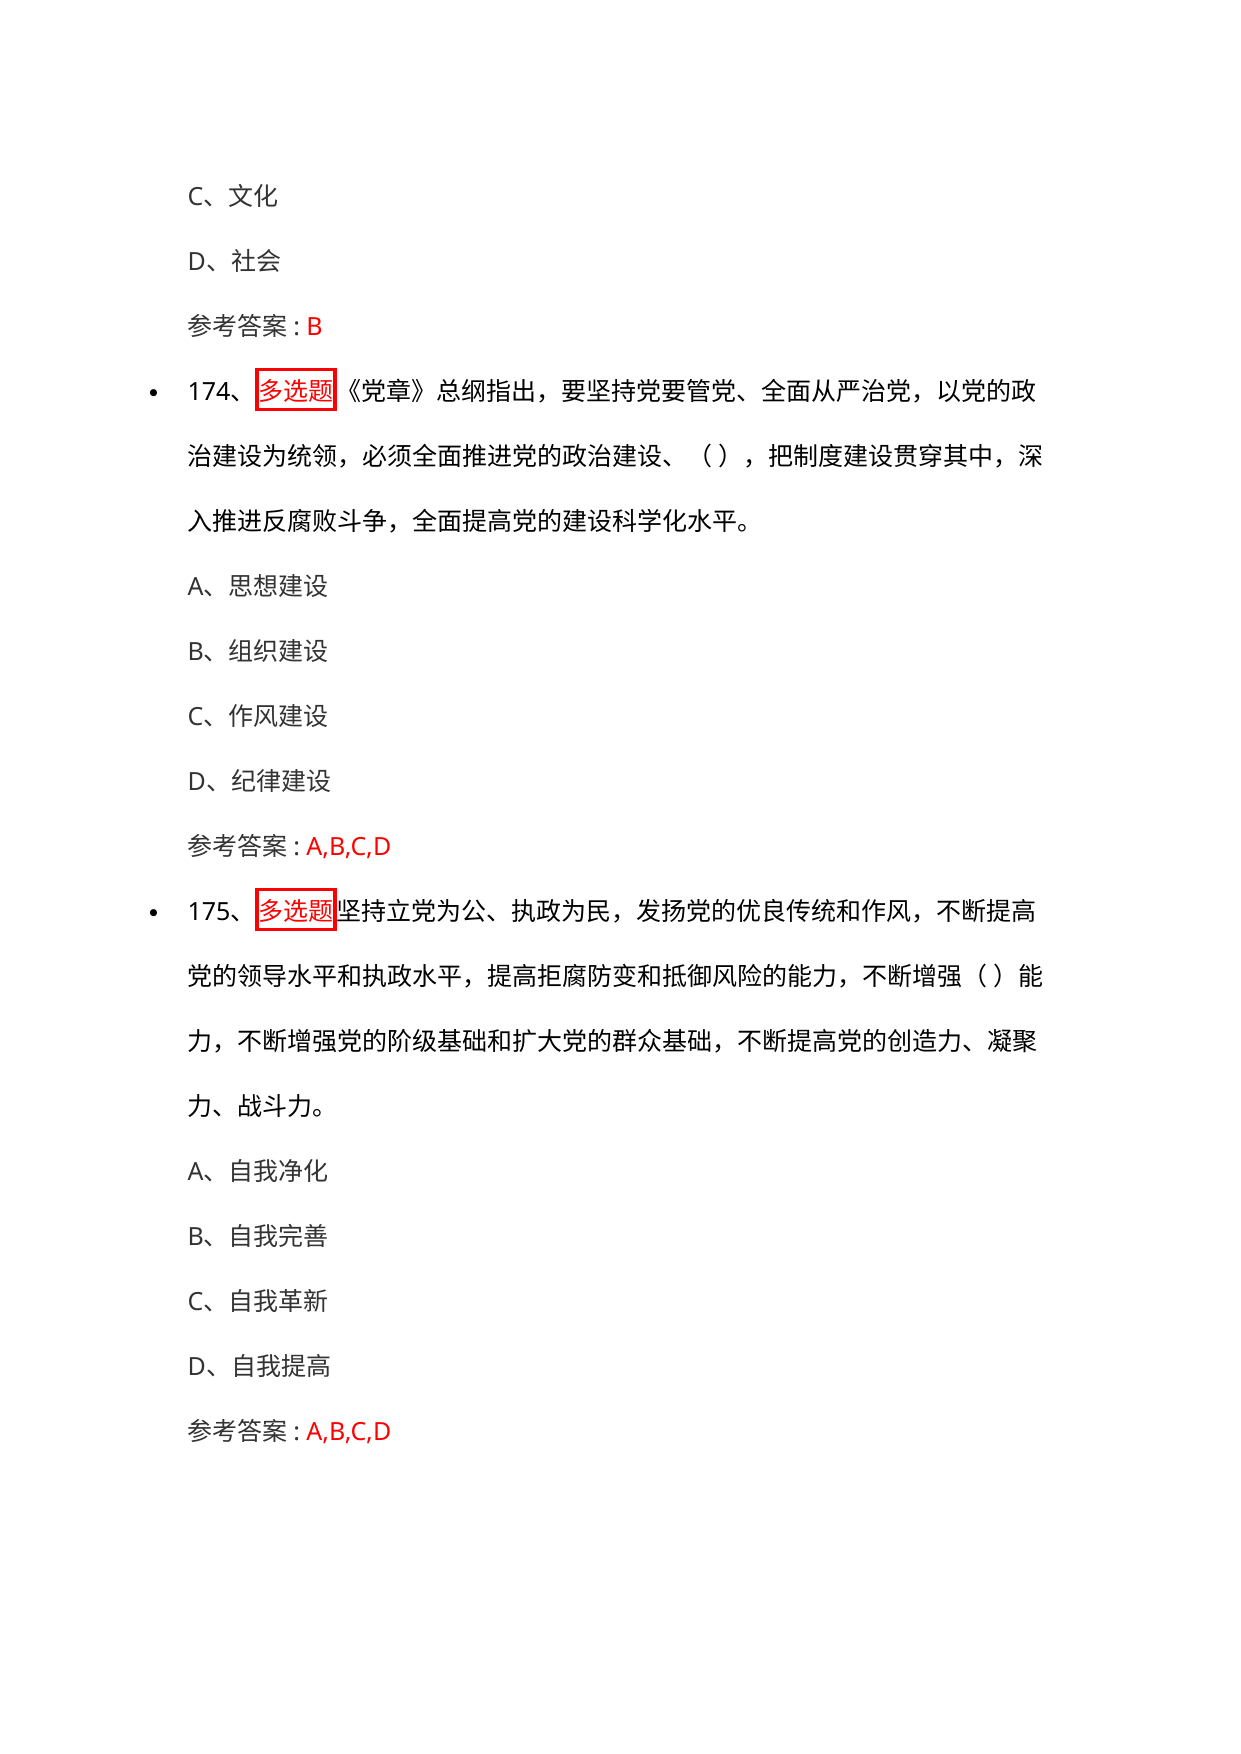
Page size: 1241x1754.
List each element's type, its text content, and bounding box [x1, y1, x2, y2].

text A、自我净化 [187, 1137, 1053, 1202]
subtitle 174、多选题《党章》总纲指出，要坚持党要管党、全面从严治党，以党的政治建设为统领，必须全面推进党的政治建设、（ ），把制度建设贯穿其中，深入推进反腐败斗争，全面提高党的建设科学化水平。 [150, 357, 1053, 552]
text C、自我革新 [187, 1267, 1053, 1332]
text D、纪律建设 [187, 747, 1053, 812]
text 参考答案 : B [187, 292, 1053, 357]
text C、作风建设 [187, 682, 1053, 747]
text D、自我提高 [187, 1332, 1053, 1397]
subtitle 175、多选题坚持立党为公、执政为民，发扬党的优良传统和作风，不断提高党的领导水平和执政水平，提高拒腐防变和抵御风险的能力，不断增强（ ）能力，不断增强党的阶级基础和扩大党的群众基础，不断提高党的创造力、凝聚力、战斗力。 [150, 877, 1053, 1137]
text A、思想建设 [187, 552, 1053, 617]
text C、文化 [187, 162, 1053, 227]
text 参考答案 : A,B,C,D [187, 812, 1053, 877]
text B、自我完善 [187, 1202, 1053, 1267]
text 参考答案 : A,B,C,D [187, 1397, 1053, 1462]
text D、社会 [187, 227, 1053, 292]
text B、组织建设 [187, 617, 1053, 682]
